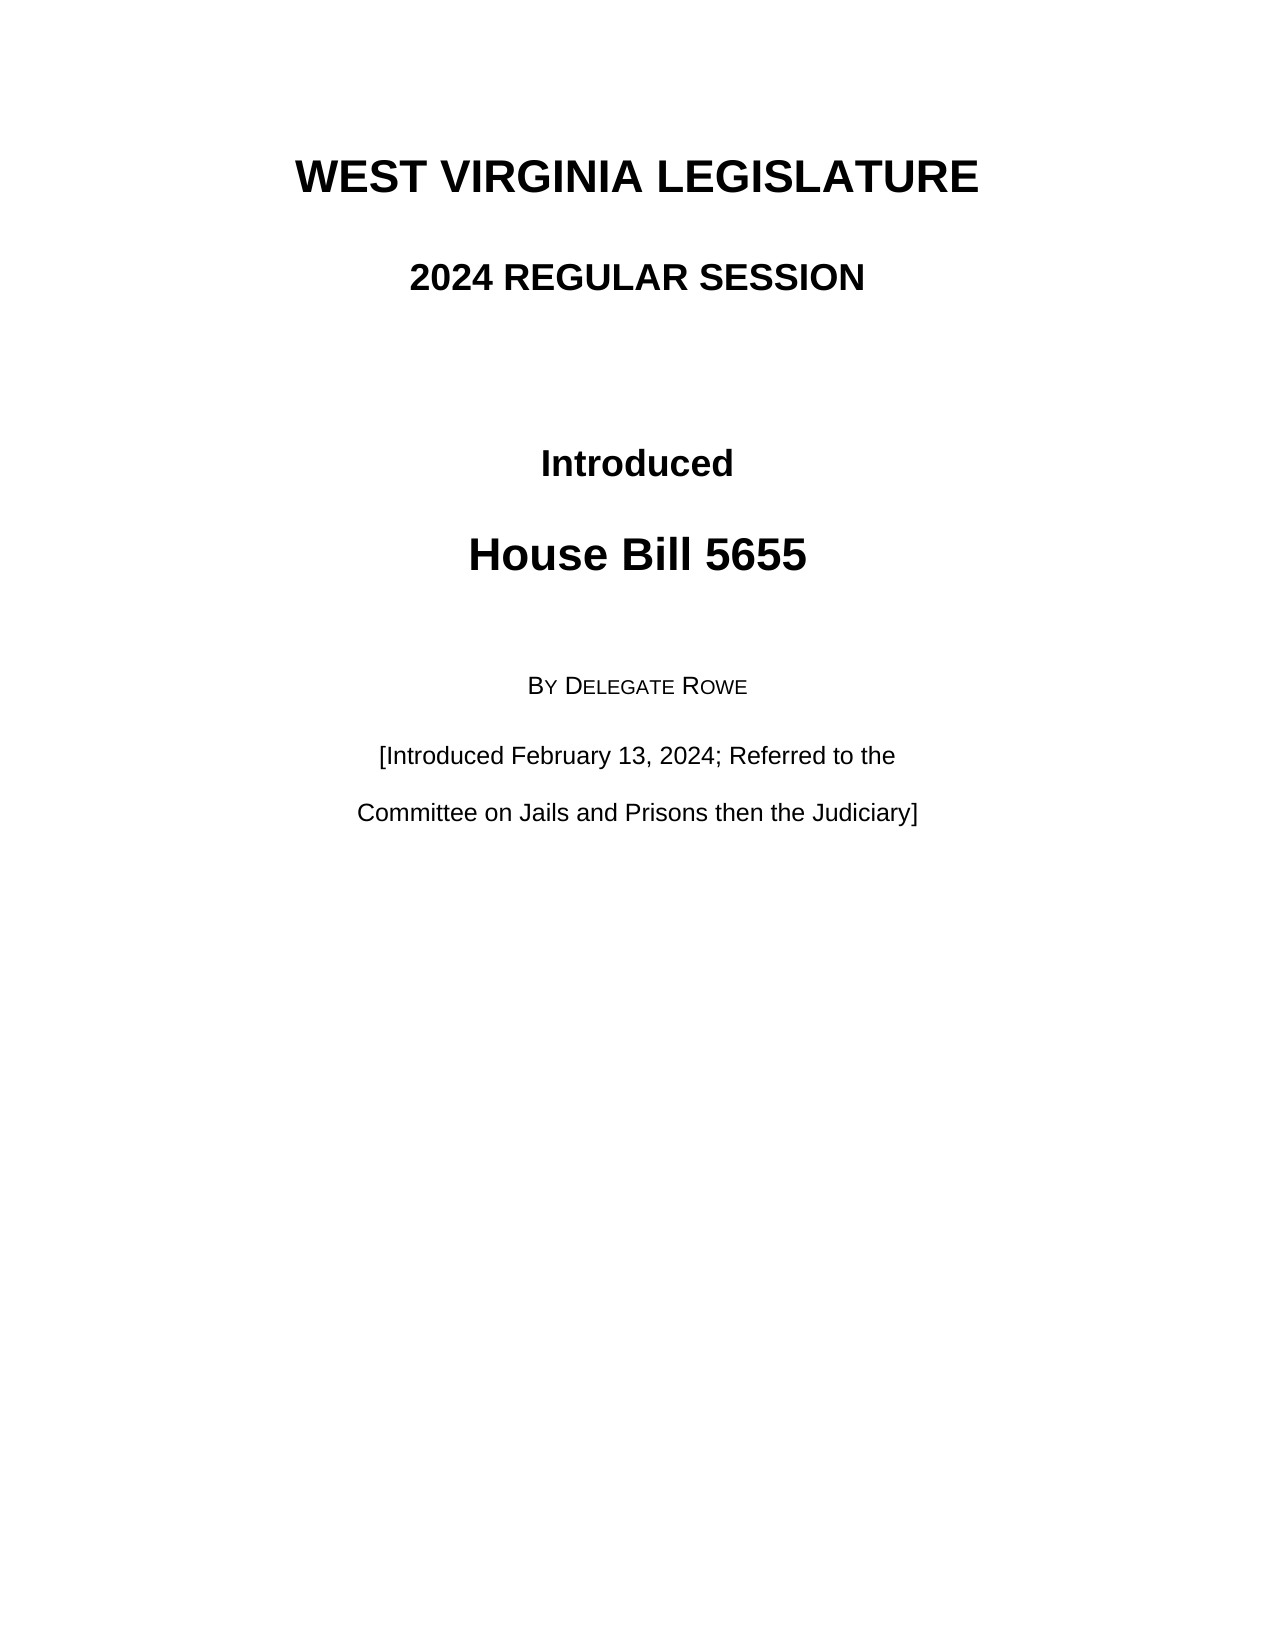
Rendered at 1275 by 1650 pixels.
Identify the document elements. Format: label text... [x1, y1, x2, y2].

text Bill [150, 528, 1125, 581]
title WEST VIRGINIA LEGISLATURE [150, 150, 1125, 203]
text By [337, 671, 937, 699]
title 2024 REGULAR SESSION [150, 255, 1125, 298]
text [] [337, 741, 937, 827]
